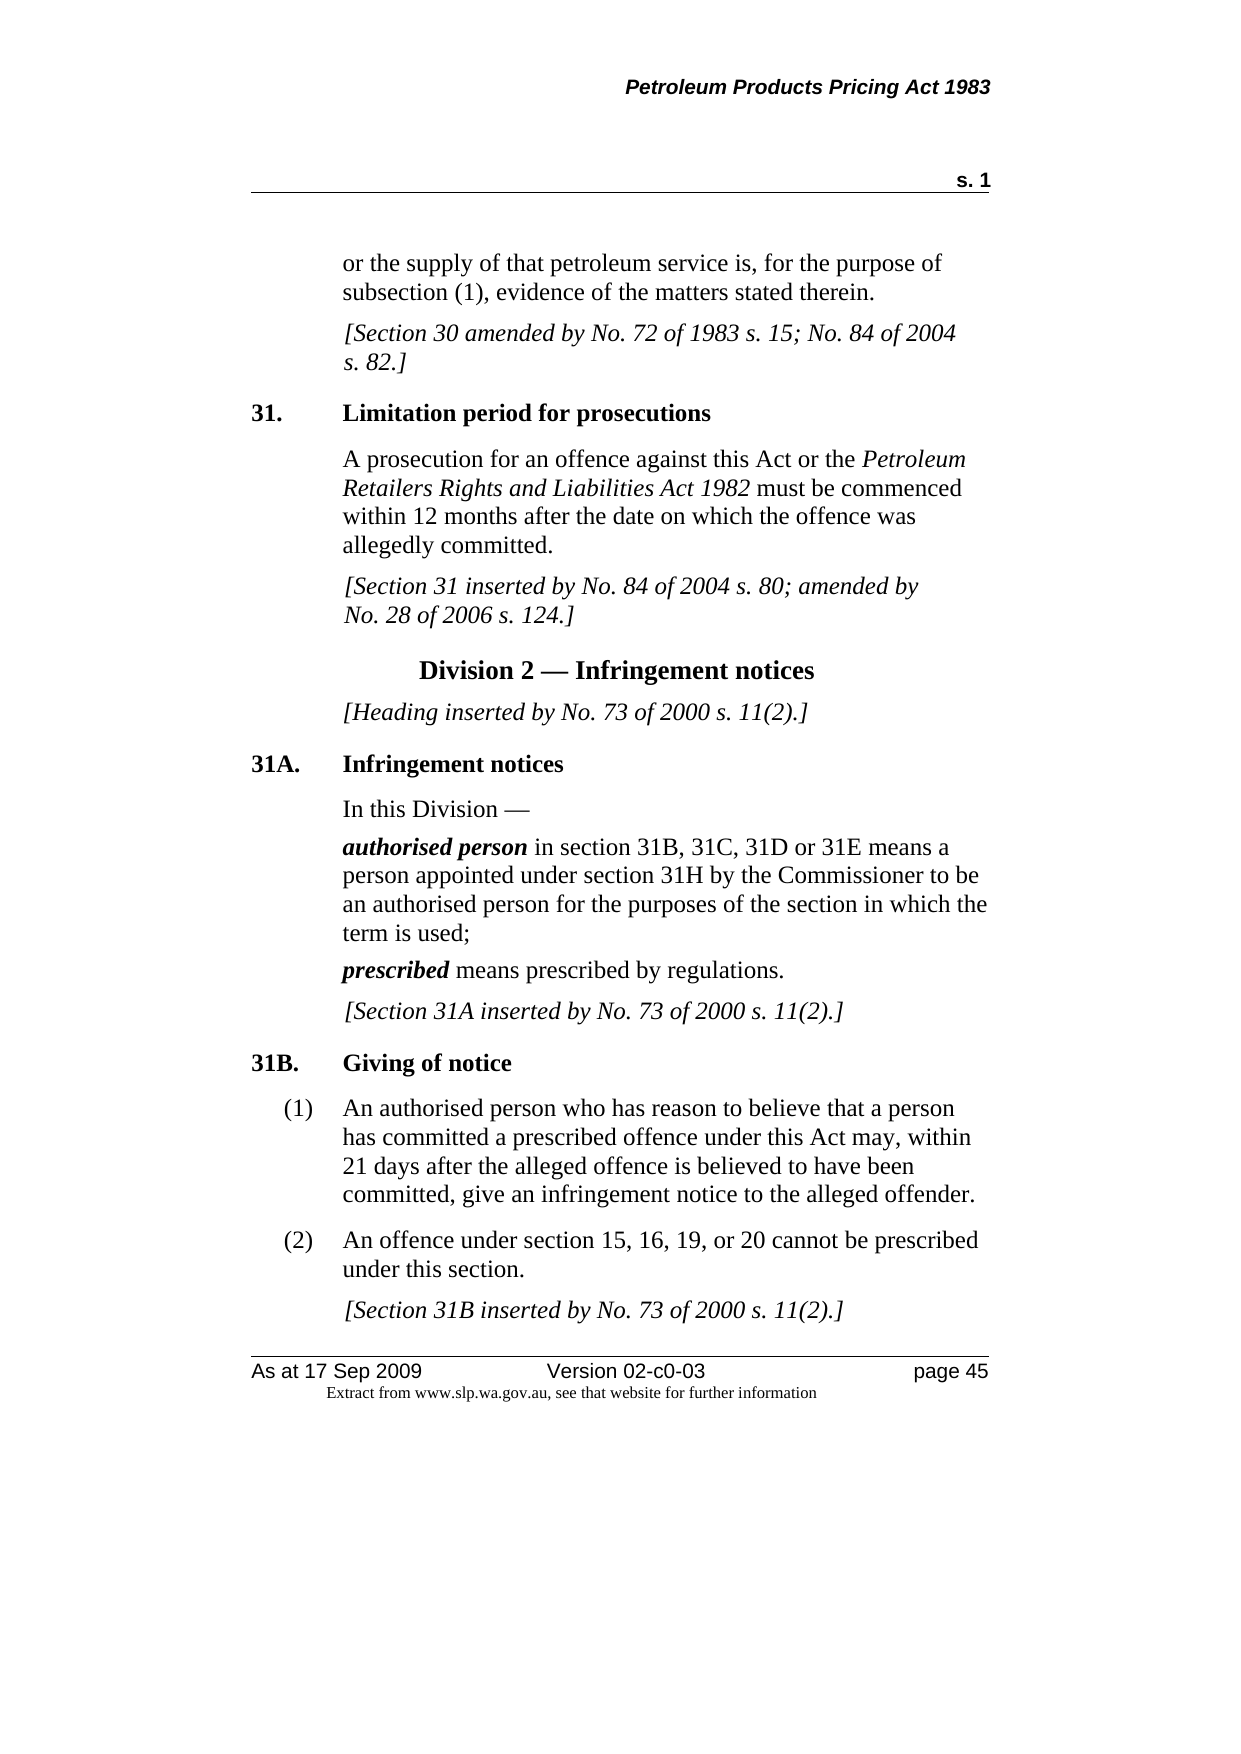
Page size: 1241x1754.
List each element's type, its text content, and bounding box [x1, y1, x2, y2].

text A prosecution for an offence against this Act or the Petroleum Retailers Rights and Liabilities Act 1982 must be commenced within 12 months after the date on which the offence was allegedly committed. [251, 444, 989, 559]
subtitle Division 2 — Infringement notices [251, 654, 989, 685]
text authorised person in section 31B, 31C, 31D or 31E means a person appointed under section 31H by the Commissioner to be an authorised person for the purposes of the section in which the term is used; [251, 832, 989, 947]
text In this Division — [251, 794, 989, 823]
subtitle 31A. Infringement notices [251, 749, 989, 778]
subtitle [Heading inserted by No. 73 of 2000 s. 11(2).] [252, 697, 989, 726]
text (1) An authorised person who has reason to believe that a person has committed a prescribed offence under this Act may, within 21 days after the alleged offence is believed to have been committed, give an infringement notice to the alleged offender. [251, 1093, 989, 1208]
subtitle 31. Limitation period for prosecutions [251, 398, 989, 427]
text prescribed means prescribed by regulations. [251, 955, 989, 984]
text [Section 31A inserted by No. 73 of 2000 s. 11(2).] [251, 996, 989, 1025]
text [Section 31B inserted by No. 73 of 2000 s. 11(2).] [251, 1295, 989, 1324]
text [Section 31 inserted by No. 84 of 2004 s. 80; amended by No. 28 of 2006 s. 124.] [251, 571, 989, 629]
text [251, 248, 989, 306]
text [Section 30 amended by No. 72 of 1983 s. 15; No. 84 of 2004 s. 82.] [251, 318, 989, 376]
text (2) An offence under section 15, 16, 19, or 20 cannot be prescribed under this section. [251, 1225, 989, 1282]
subtitle 31B. Giving of notice [251, 1048, 989, 1077]
